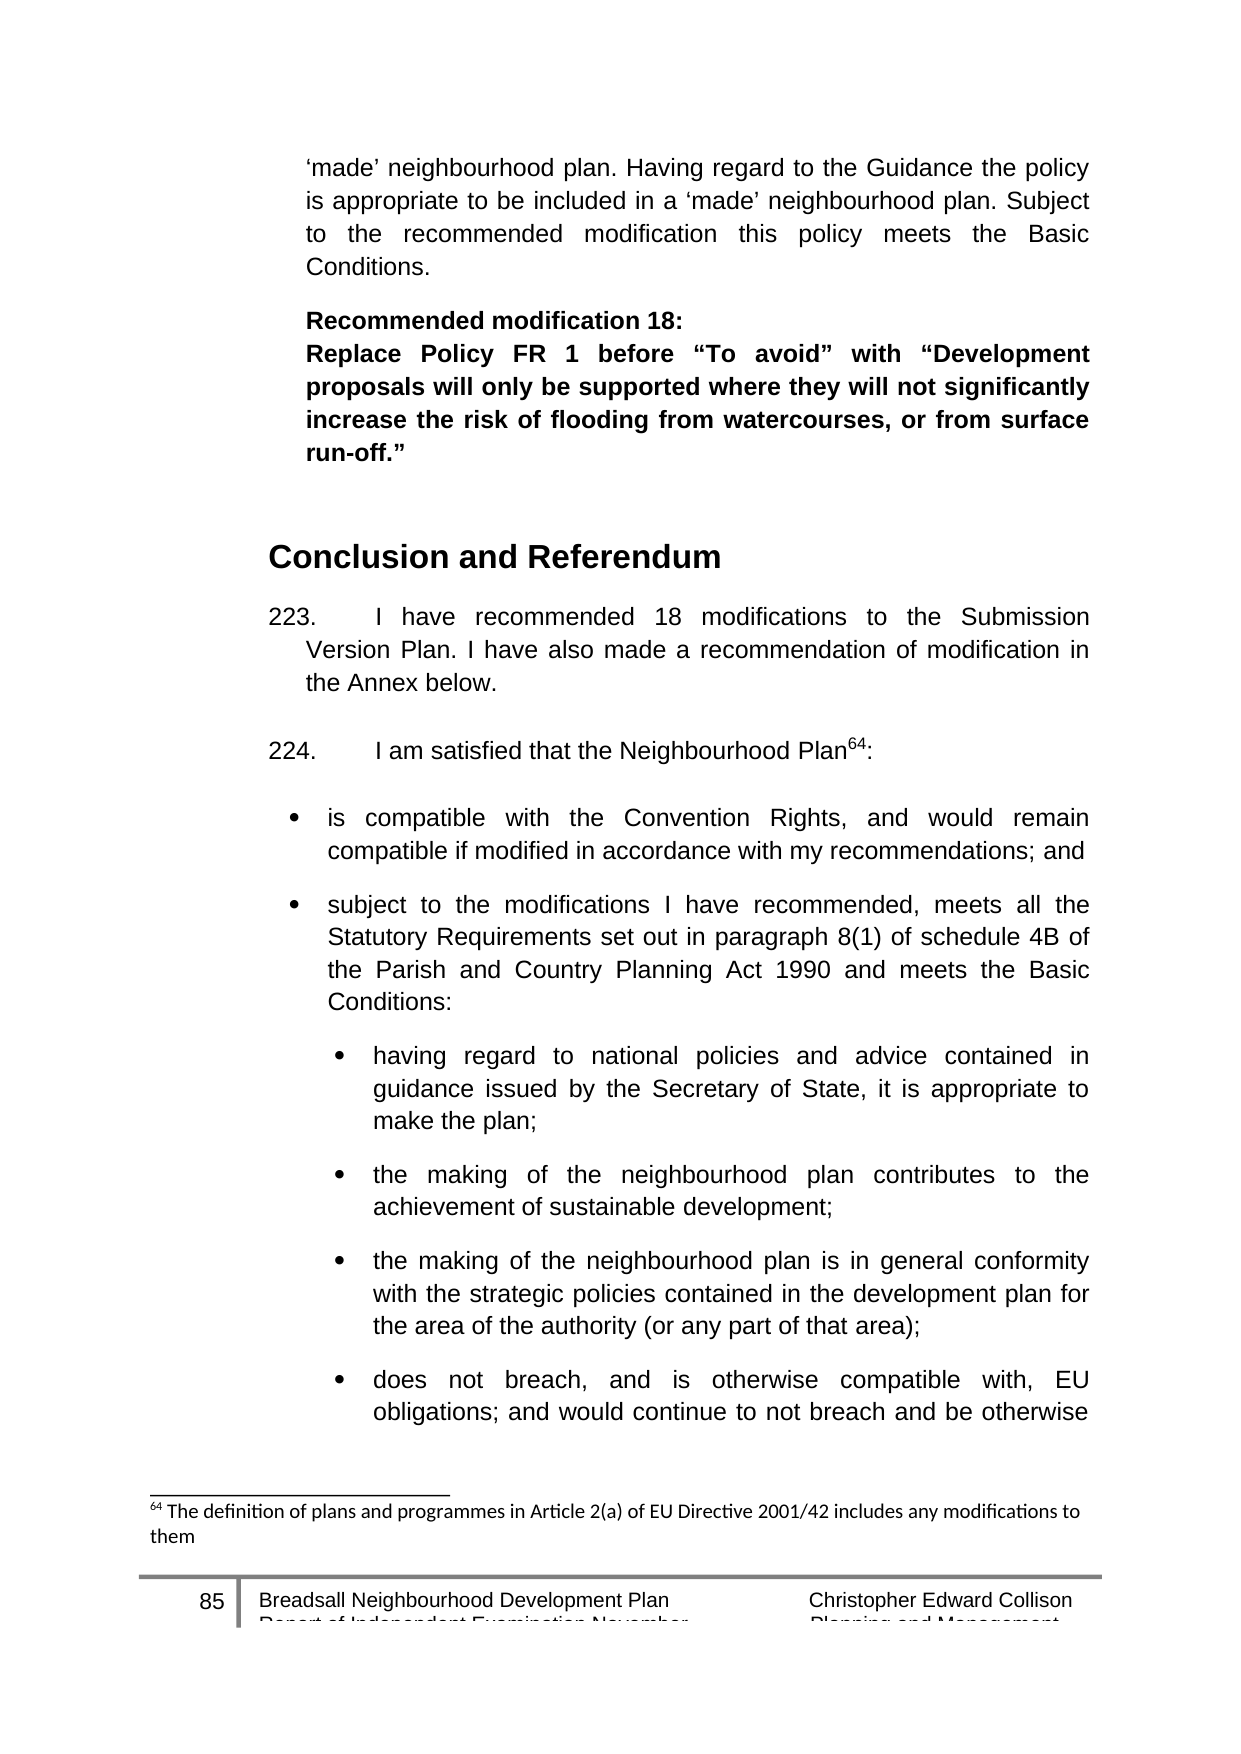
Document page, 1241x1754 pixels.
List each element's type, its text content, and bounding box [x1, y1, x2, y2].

list having regard to national policies and advice contained in guidance issued by the Secretary of State, it is appropriate to make the plan; [335, 1041, 1091, 1135]
list I am satisfied that the Neighbourhood Plan64: [268, 734, 1115, 764]
list subject to the modifications I have recommended, meets all the Statutory Requirements set out in paragraph 8(1) of schedule 4B of the Parish and Country Planning Act 1990 and meets the Basic Conditions: [290, 890, 1091, 1016]
text 64 The definition of plans and programmes in Article 2(a) of EU Directive 2001/42 includes any modifications to them [150, 1498, 1115, 1549]
list is compatible with the Convention Rights, and would remain compatible if modified in accordance with my recommendations; and [290, 803, 1091, 864]
list the making of the neighbourhood plan is in general conformity with the strategic policies contained in the development plan for the area of the authority (or any part of that area); [335, 1246, 1091, 1340]
text Replace Policy FR 1 before “To avoid” with “Development proposals will only be supported where they will not significantly increase the risk of flooding from watercourses, or from surface run-off.” [306, 339, 1091, 467]
text ‘made’ neighbourhood plan. Having regard to the Guidance the policy is appropriate to be included in a ‘made’ neighbourhood plan. Subject to the recommended modification this policy meets the Basic Conditions. [306, 153, 1091, 281]
subtitle Conclusion and Referendum [268, 537, 1115, 576]
text Recommended modification 18: [306, 306, 1115, 334]
list does not breach, and is otherwise compatible with, EU obligations; and would continue to not breach and be otherwise [335, 1364, 1091, 1426]
list the making of the neighbourhood plan contributes to the achievement of sustainable development; [335, 1160, 1091, 1221]
list I have recommended 18 modifications to the Submission Version Plan. I have also made a recommendation of modification in the Annex below. [268, 602, 1091, 697]
